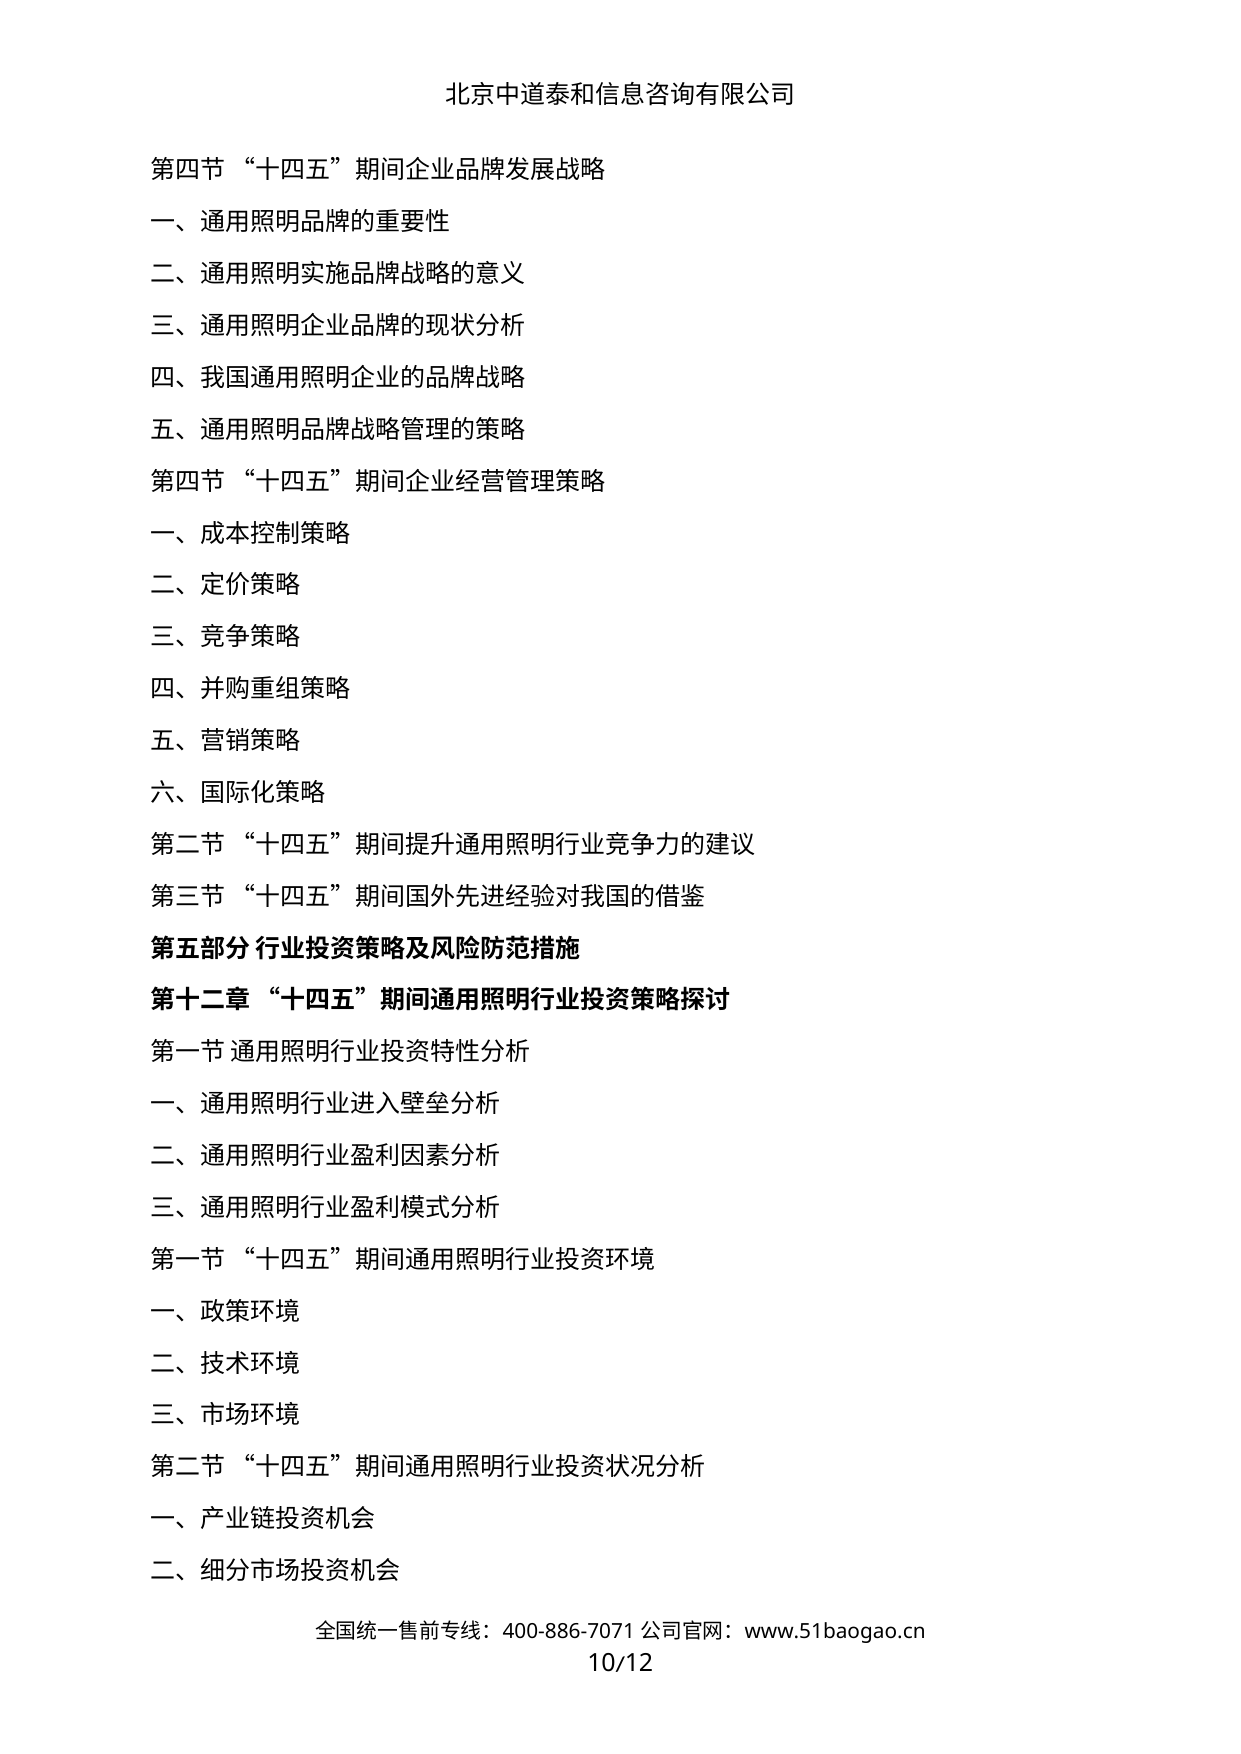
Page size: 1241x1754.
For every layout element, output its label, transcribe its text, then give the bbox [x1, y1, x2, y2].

text 三、通用照明企业品牌的现状分析 [150, 306, 1090, 342]
text 一、政策环境 [150, 1291, 1090, 1327]
text 二、技术环境 [150, 1343, 1090, 1379]
text 六、国际化策略 [150, 772, 1090, 809]
text 第四节 “十四五”期间企业经营管理策略 [150, 461, 1090, 497]
text 三、通用照明行业盈利模式分析 [150, 1187, 1090, 1224]
text 四、并购重组策略 [150, 669, 1090, 705]
text 五、营销策略 [150, 721, 1090, 757]
text 第四节 “十四五”期间企业品牌发展战略 [150, 150, 1090, 186]
text 第二节 “十四五”期间提升通用照明行业竞争力的建议 [150, 824, 1090, 861]
text 第五部分 行业投资策略及风险防范措施 [150, 928, 1090, 964]
text 第二节 “十四五”期间通用照明行业投资状况分析 [150, 1447, 1090, 1483]
text 一、产业链投资机会 [150, 1499, 1090, 1535]
text 三、市场环境 [150, 1395, 1090, 1431]
text 第十二章 “十四五”期间通用照明行业投资策略探讨 [150, 980, 1090, 1016]
text 第一节 “十四五”期间通用照明行业投资环境 [150, 1239, 1090, 1276]
text 四、我国通用照明企业的品牌战略 [150, 357, 1090, 394]
text 五、通用照明品牌战略管理的策略 [150, 409, 1090, 446]
text 二、细分市场投资机会 [150, 1551, 1090, 1587]
text 一、通用照明行业进入壁垒分析 [150, 1084, 1090, 1120]
text 第一节 通用照明行业投资特性分析 [150, 1032, 1090, 1068]
text 一、通用照明品牌的重要性 [150, 202, 1090, 238]
text 三、竞争策略 [150, 617, 1090, 653]
text 第三节 “十四五”期间国外先进经验对我国的借鉴 [150, 876, 1090, 912]
text 一、成本控制策略 [150, 513, 1090, 549]
text 二、通用照明行业盈利因素分析 [150, 1136, 1090, 1172]
text 二、定价策略 [150, 565, 1090, 601]
text 二、通用照明实施品牌战略的意义 [150, 254, 1090, 290]
